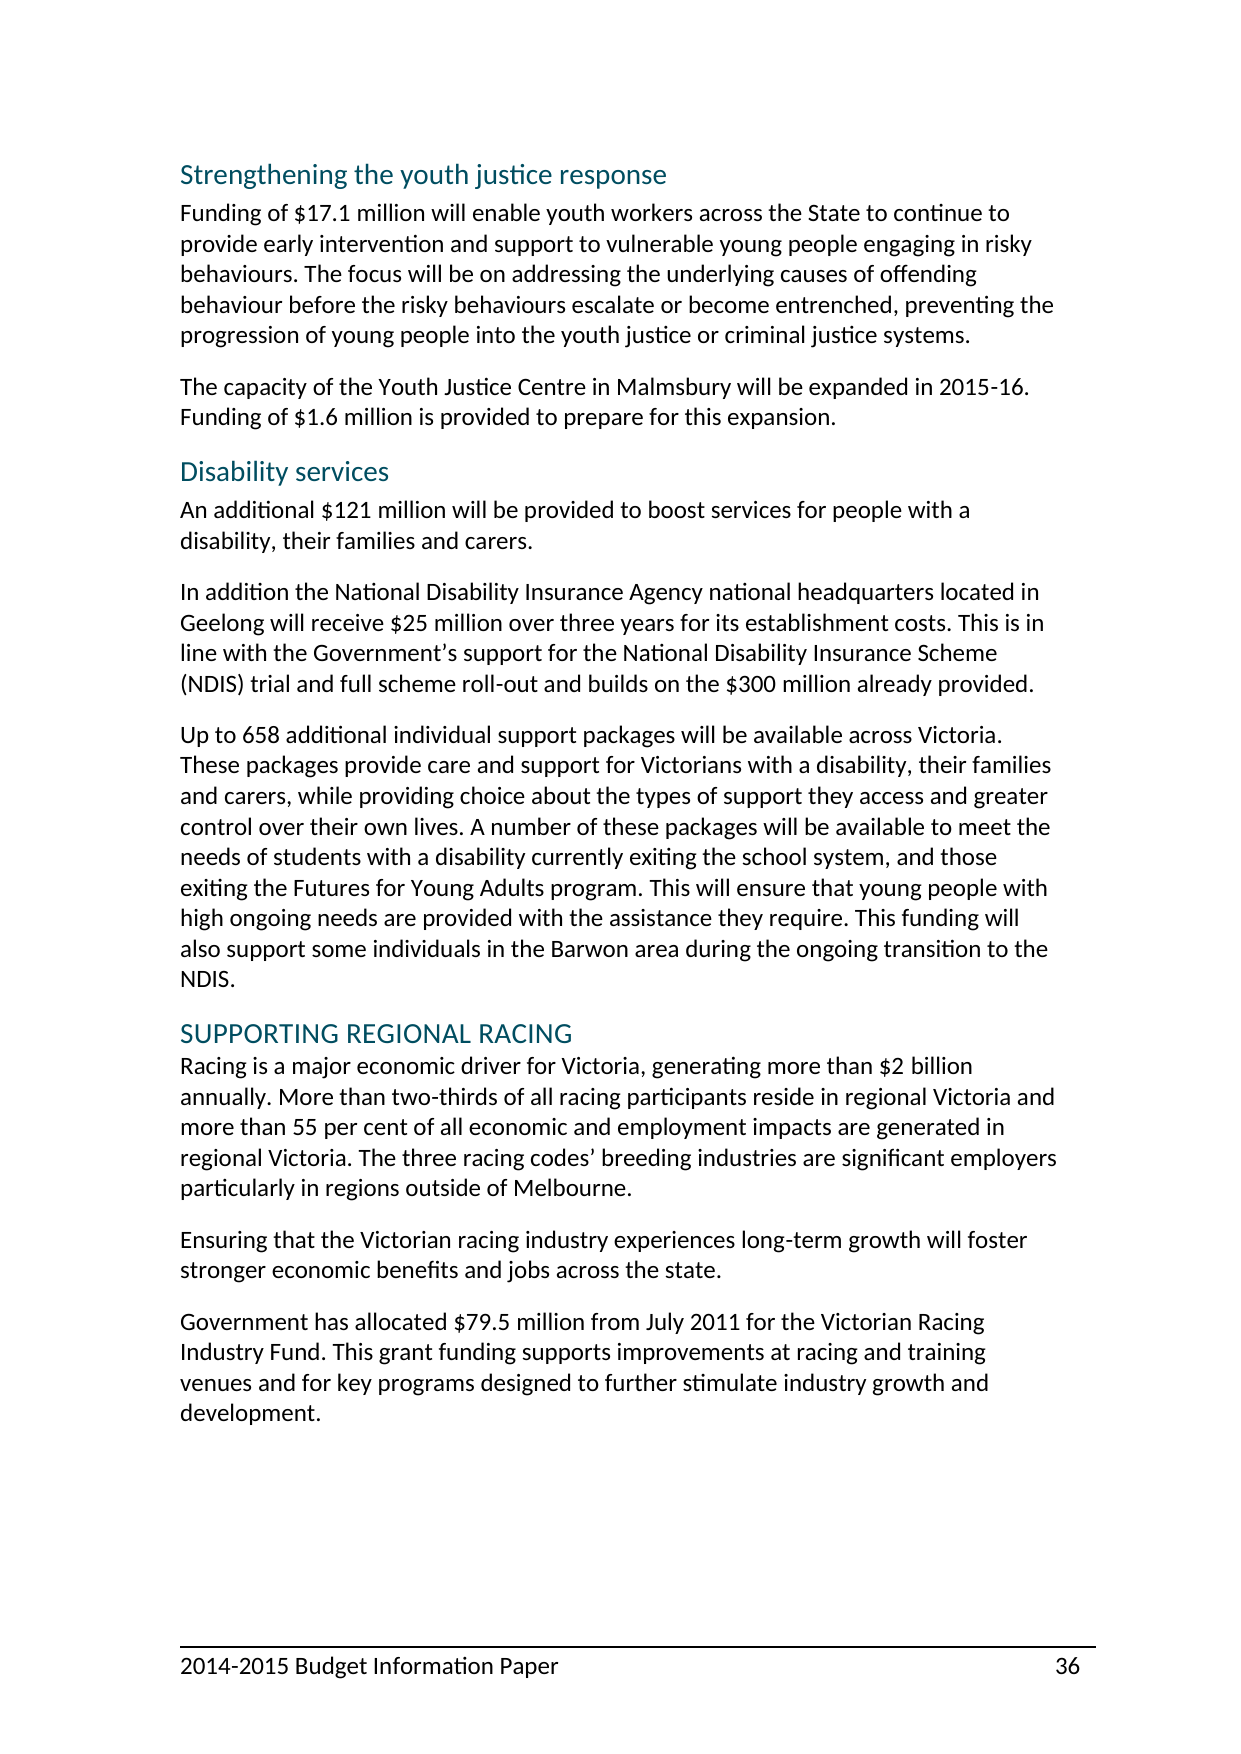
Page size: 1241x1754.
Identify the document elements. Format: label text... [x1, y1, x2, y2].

text Funding of $17.1 million will enable youth workers across the State to continue to provide early intervention and support to vulnerable young people engaging in risky behaviours. The focus will be on addressing the underlying causes of offending behaviour before the risky behaviours escalate or become entrenched, preventing the progression of young people into the youth justice or criminal justice systems. [180, 197, 1060, 350]
subtitle Supporting regional racing [180, 1015, 1060, 1050]
text The capacity of the Youth Justice Centre in Malmsbury will be expanded in 2015-16. Funding of $1.6 million is provided to prepare for this expansion. [180, 371, 1060, 432]
text Racing is a major economic driver for Victoria, generating more than $2 billion annually. More than two-thirds of all racing participants reside in regional Victoria and more than 55 per cent of all economic and employment impacts are generated in regional Victoria. The three racing codes’ breeding industries are significant employers particularly in regions outside of Melbourne. [180, 1050, 1060, 1203]
text Ensuring that the Victorian racing industry experiences long-term growth will foster stronger economic benefits and jobs across the state. [180, 1224, 1060, 1285]
text Government has allocated $79.5 million from July 2011 for the Victorian Racing Industry Fund. This grant funding supports improvements at racing and training venues and for key programs designed to further stimulate industry growth and development. [180, 1306, 1060, 1428]
text In addition the National Disability Insurance Agency national headquarters located in Geelong will receive $25 million over three years for its establishment costs. This is in line with the Government’s support for the National Disability Insurance Scheme (NDIS) trial and full scheme roll-out and builds on the $300 million already provided. [180, 576, 1060, 698]
subtitle Disability services [180, 453, 1060, 488]
subtitle Strengthening the youth justice response [180, 156, 1060, 192]
text Up to 658 additional individual support packages will be available across Victoria. These packages provide care and support for Victorians with a disability, their families and carers, while providing choice about the types of support they access and greater control over their own lives. A number of these packages will be available to meet the needs of students with a disability currently exiting the school system, and those exiting the Futures for Young Adults program. This will ensure that young people with high ongoing needs are provided with the assistance they require. This funding will also support some individuals in the Barwon area during the ongoing transition to the NDIS. [180, 719, 1060, 994]
text An additional $121 million will be provided to boost services for people with a disability, their families and carers. [180, 494, 1060, 555]
